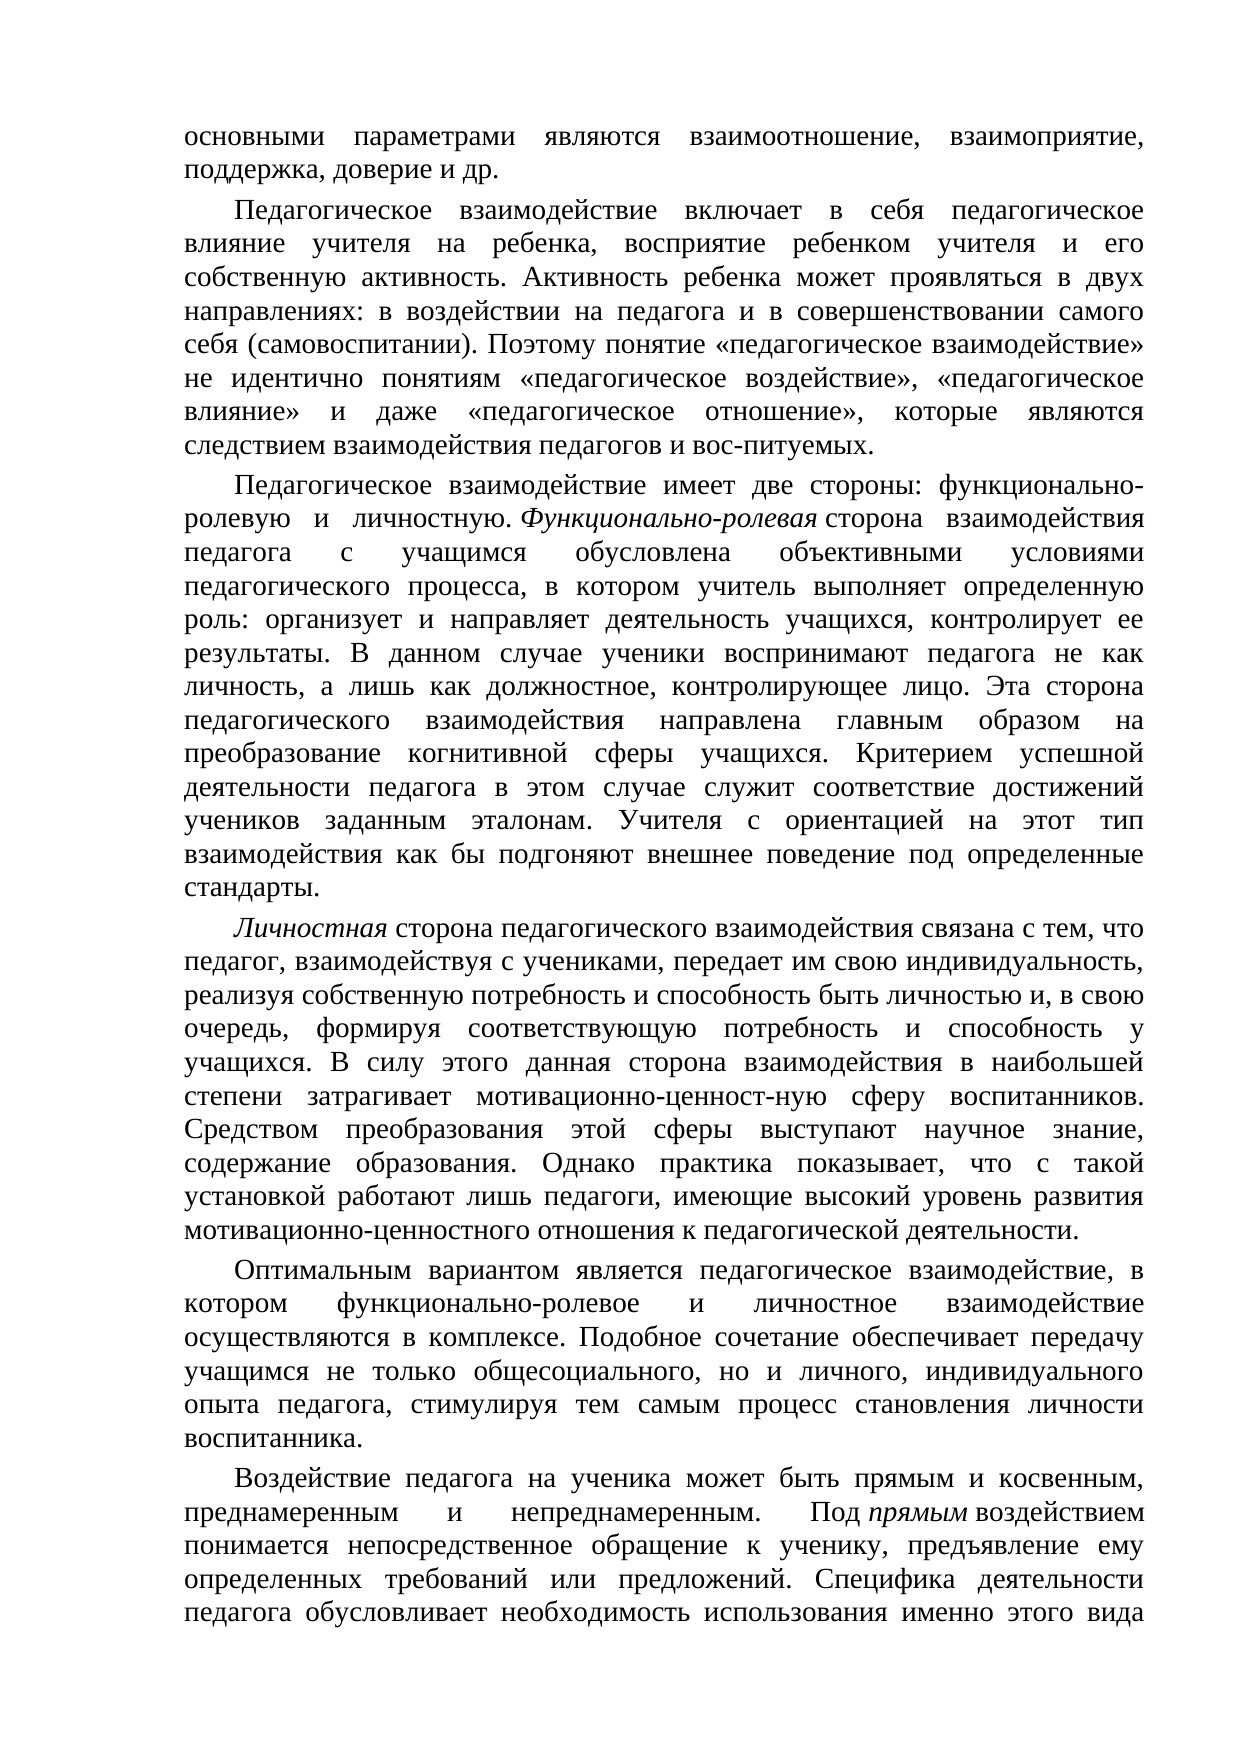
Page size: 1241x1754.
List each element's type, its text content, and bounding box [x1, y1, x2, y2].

text Оптимальным вариантом является педагогическое взаимодействие, в котором функционально-ролевое и личностное взаимодействие осуществляются в комплексе. Подобное сочетание обеспечивает передачу учащимся не только общесоциального, но и личного, индивидуального опыта педагога, стимулируя тем самым процесс становления личности воспитанника. [184, 1252, 1145, 1453]
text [184, 1460, 1145, 1628]
text Личностная сторона педагогического взаимодействия связана с тем, что педагог, взаимодействуя с учениками, передает им свою индивидуальность, реализуя собственную потребность и способность быть личностью и, в свою очередь, формируя соответствующую потребность и способность у учащихся. В силу этого данная сторона взаимодействия в наибольшей степени затрагивает мотивационно-ценност-ную сферу воспитанников. Средством преобразования этой сферы выступают научное знание, содержание образования. Однако практика показывает, что с такой установкой работают лишь педагоги, имеющие высокий уровень развития мотивационно-ценностного отношения к педагогической деятельности. [184, 910, 1145, 1245]
text Педагогическое взаимодействие имеет две стороны: функционально-ролевую и личностную. Функционально-ролевая сторона взаимодействия педагога с учащимся обусловлена объективными условиями педагогического процесса, в котором учитель выполняет определенную роль: организует и направляет деятельность учащихся, контролирует ее результаты. В данном случае ученики воспринимают педагога не как личность, а лишь как должностное, контролирующее лицо. Эта сторона педагогического взаимодействия направлена главным образом на преобразование когнитивной сферы учащихся. Критерием успешной деятельности педагога в этом случае служит соответствие достижений учеников заданным эталонам. Учителя с ориентацией на этот тип взаимодействия как бы подгоняют внешнее поведение под определенные стандарты. [184, 467, 1145, 903]
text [184, 118, 1145, 185]
text Педагогическое взаимодействие включает в себя педагогическое влияние учителя на ребенка, восприятие ребенком учителя и его собственную активность. Активность ребенка может проявляться в двух направлениях: в воздействии на педагога и в совершенствовании самого себя (самовоспитании). Поэтому понятие «педагогическое взаимодействие» не идентично понятиям «педагогическое воздействие», «педагогическое влияние» и даже «педагогическое отношение», которые являются следствием взаимодействия педагогов и вос-питуемых. [184, 192, 1145, 460]
